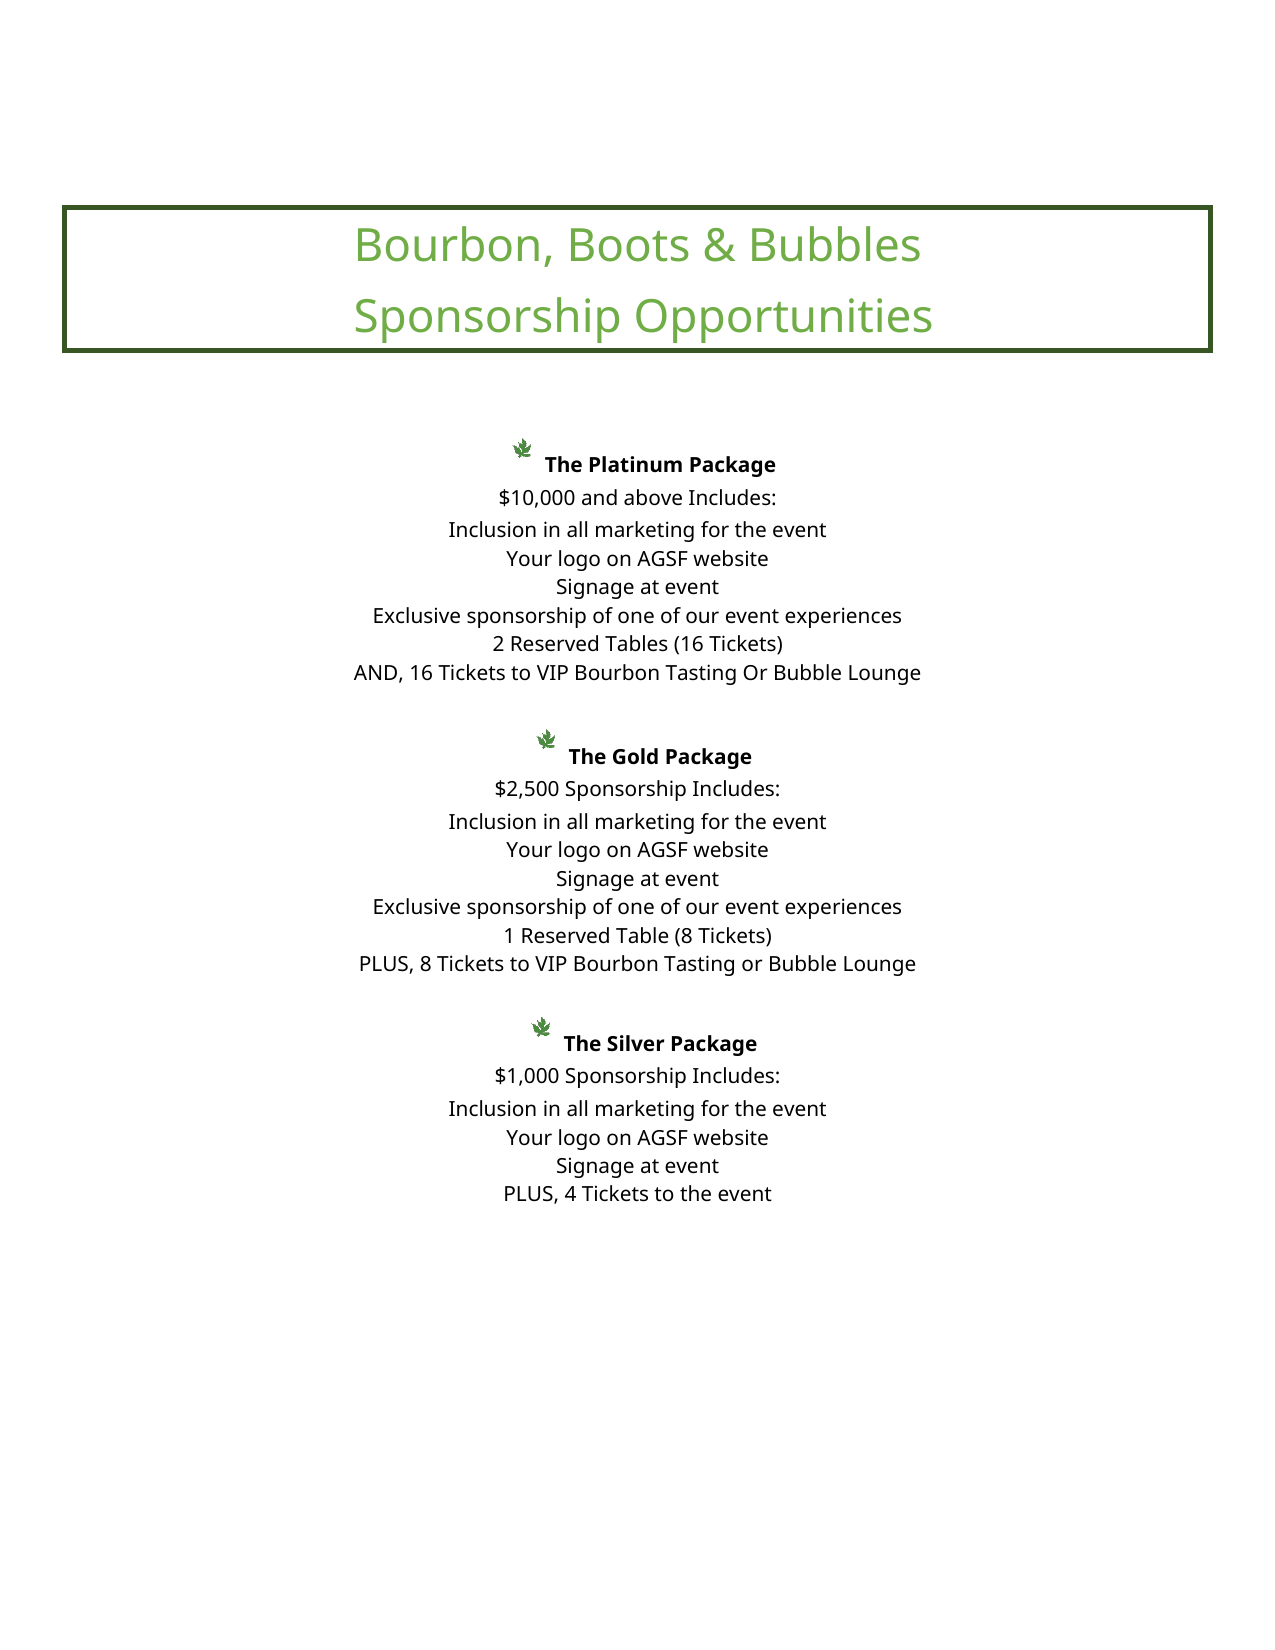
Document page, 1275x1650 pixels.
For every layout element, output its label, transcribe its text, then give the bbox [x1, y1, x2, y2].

text 2 Reserved Tables (16 Tickets) [75, 629, 1200, 658]
text Signage at event [75, 864, 1200, 892]
text Your logo on AGSF website [75, 544, 1200, 572]
text Inclusion in all marketing for the event [75, 1094, 1200, 1123]
text Inclusion in all marketing for the event [75, 807, 1200, 835]
text $2,500 Sponsorship Includes: [75, 774, 1200, 803]
text The Silver Package [75, 1006, 1200, 1057]
text Your logo on AGSF website [75, 835, 1200, 864]
text Sponsorship Opportunities [67, 277, 1208, 348]
text Your logo on AGSF website [75, 1123, 1200, 1151]
text Signage at event [75, 572, 1200, 601]
text 1 Reserved Table (8 Tickets) [75, 921, 1200, 949]
text The Platinum Package [75, 427, 1200, 479]
picture [498, 427, 545, 473]
text $10,000 and above Includes: [75, 483, 1200, 511]
text PLUS, 8 Tickets to VIP Bourbon Tasting or Bubble Lounge [75, 949, 1200, 978]
text Bourbon, Boots & Bubbles [67, 210, 1208, 274]
picture [517, 1006, 564, 1052]
picture [522, 718, 569, 764]
text AND, 16 Tickets to VIP Bourbon Tasting Or Bubble Lounge [75, 658, 1200, 686]
text Exclusive sponsorship of one of our event experiences [75, 601, 1200, 629]
text PLUS, 4 Tickets to the event [75, 1179, 1200, 1208]
text The Gold Package [75, 719, 1200, 770]
text Signage at event [75, 1151, 1200, 1179]
text Inclusion in all marketing for the event [75, 516, 1200, 544]
text $1,000 Sponsorship Includes: [75, 1062, 1200, 1090]
text Exclusive sponsorship of one of our event experiences [75, 892, 1200, 921]
